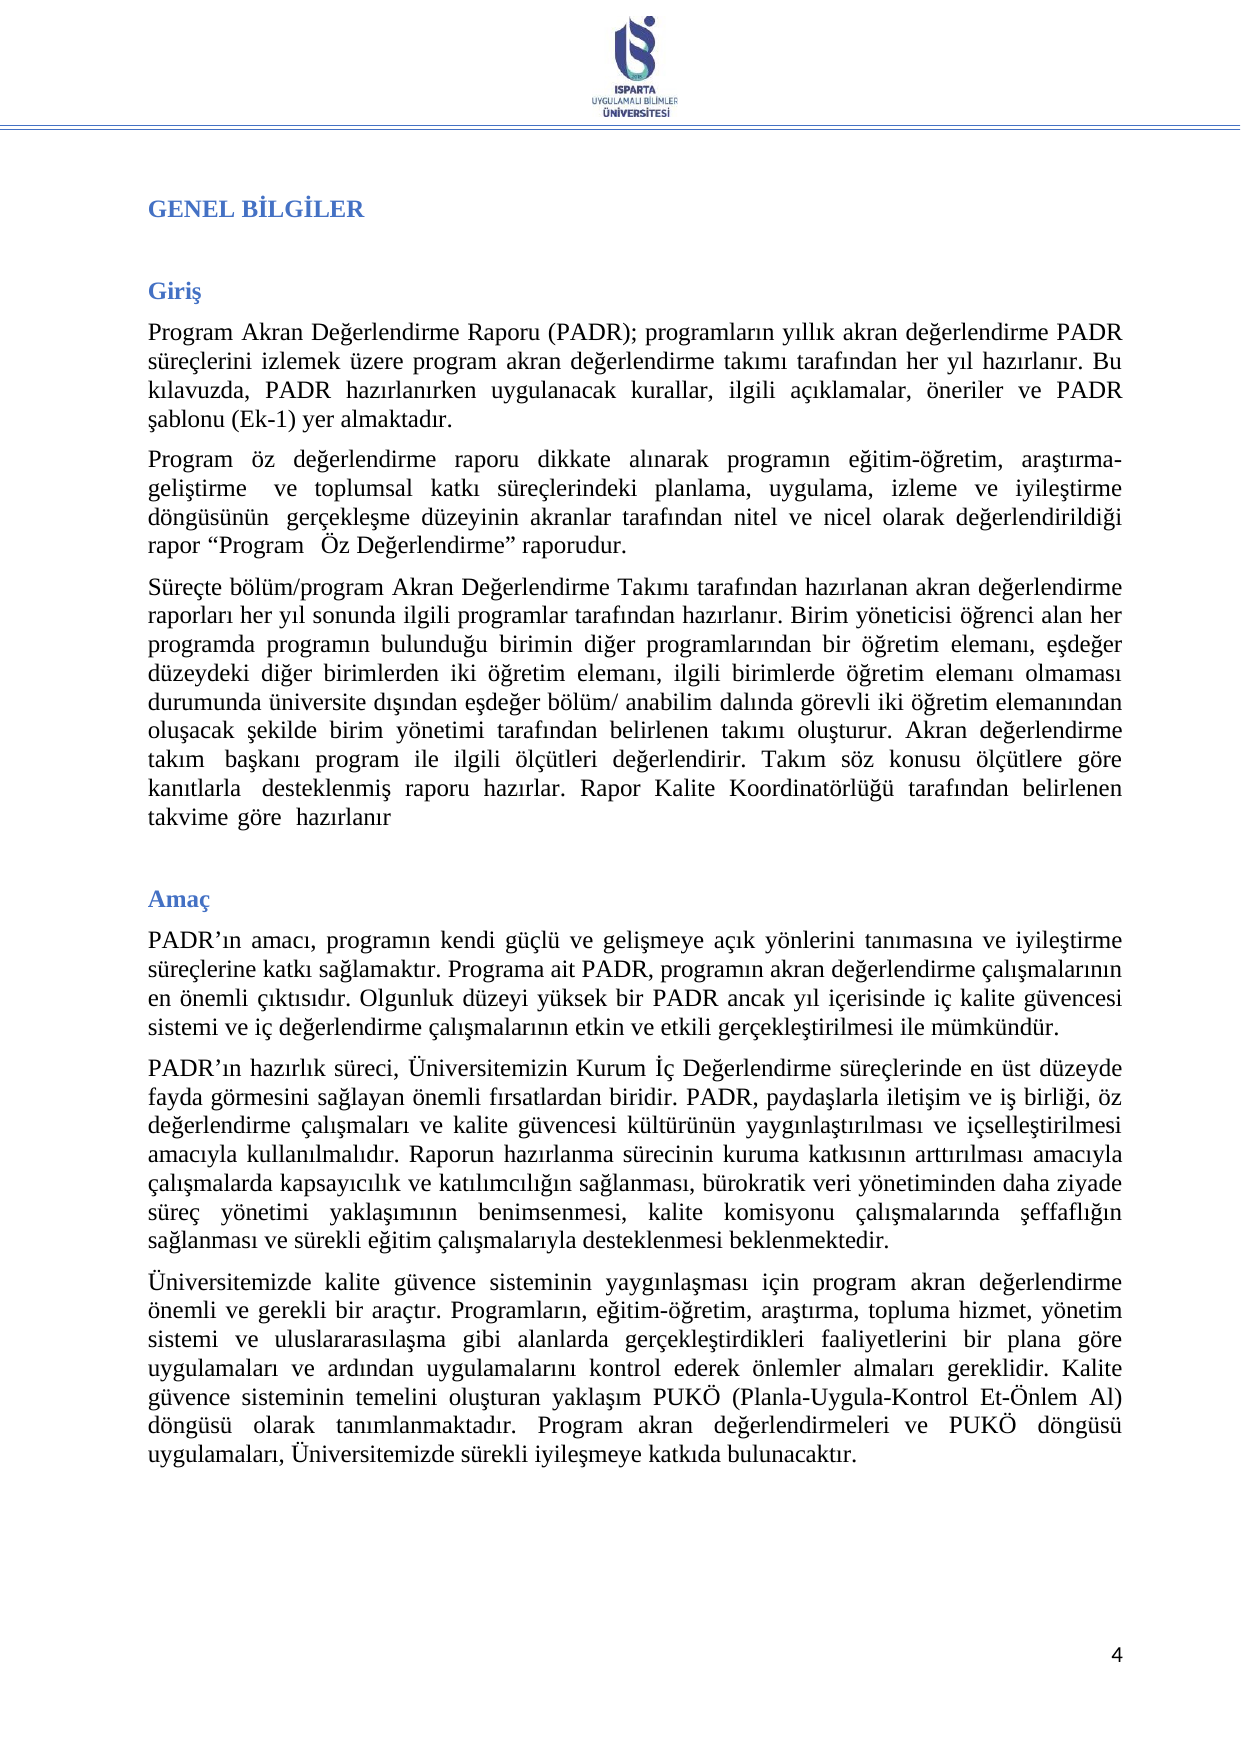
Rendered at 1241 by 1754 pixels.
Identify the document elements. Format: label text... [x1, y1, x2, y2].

text Program Akran Değerlendirme Raporu (PADR); programların yıllık akran değerlendirme PADR süreçlerini izlemek üzere program akran değerlendirme takımı tarafından her yıl hazırlanır. Bu kılavuzda, PADR hazırlanırken uygulanacak kurallar, ilgili açıklamalar, öneriler ve PADR şablonu (Ek-1) yer almaktadır. [148, 317, 1123, 432]
subtitle Giriş [148, 276, 1240, 305]
text Program öz değerlendirme raporu dikkate alınarak programın eğitim-öğretim, araştırma-geliştirme ve toplumsal katkı süreçlerindeki planlama, uygulama, izleme ve iyileştirme döngüsünün gerçekleşme düzeyinin akranlar tarafından nitel ve nicel olarak değerlendirildiği rapor “Program Öz Değerlendirme” raporudur. [148, 445, 1122, 559]
text Üniversitemizde kalite güvence sisteminin yaygınlaşması için program akran değerlendirme önemli ve gerekli bir araçtır. Programların, eğitim-öğretim, araştırma, topluma hizmet, yönetim sistemi ve uluslararasılaşma gibi alanlarda gerçekleştirdikleri faaliyetlerini bir plana göre uygulamaları ve ardından uygulamalarını kontrol ederek önlemler almaları gereklidir. Kalite güvence sisteminin temelini oluşturan yaklaşım PUKÖ (Planla-Uygula-Kontrol Et-Önlem Al) döngüsü olarak tanımlanmaktadır. Program akran değerlendirmeleri ve PUKÖ döngüsü uygulamaları, Üniversitemizde sürekli iyileşmeye katkıda bulunacaktır. [148, 1267, 1122, 1468]
subtitle Amaç [148, 884, 1240, 913]
subtitle GENEL BİLGİLER [148, 194, 1240, 222]
text PADR’ın hazırlık süreci, Üniversitemizin Kurum İç Değerlendirme süreçlerinde en üst düzeyde fayda görmesini sağlayan önemli fırsatlardan biridir. PADR, paydaşlarla iletişim ve iş birliği, öz değerlendirme çalışmaları ve kalite güvencesi kültürünün yaygınlaştırılması ve içselleştirilmesi amacıyla kullanılmalıdır. Raporun hazırlanma sürecinin kuruma katkısının arttırılması amacıyla çalışmalarda kapsayıcılık ve katılımcılığın sağlanması, bürokratik veri yönetiminden daha ziyade süreç yönetimi yaklaşımının benimsenmesi, kalite komisyonu çalışmalarında şeffaflığın sağlanması ve sürekli eğitim çalışmalarıyla desteklenmesi beklenmektedir. [148, 1053, 1122, 1254]
text PADR’ın amacı, programın kendi güçlü ve gelişmeye açık yönlerini tanımasına ve iyileştirme süreçlerine katkı sağlamaktır. Programa ait PADR, programın akran değerlendirme çalışmalarının en önemli çıktısıdır. Olgunluk düzeyi yüksek bir PADR ancak yıl içerisinde iç kalite güvencesi sistemi ve iç değerlendirme çalışmalarının etkin ve etkili gerçekleştirilmesi ile mümkündür. [148, 925, 1122, 1040]
text Süreçte bölüm/program Akran Değerlendirme Takımı tarafından hazırlanan akran değerlendirme raporları her yıl sonunda ilgili programlar tarafından hazırlanır. Birim yöneticisi öğrenci alan her programda programın bulunduğu birimin diğer programlarından bir öğretim elemanı, eşdeğer düzeydeki diğer birimlerden iki öğretim elemanı, ilgili birimlerde öğretim elemanı olmaması durumunda üniversite dışından eşdeğer bölüm/ anabilim dalında görevli iki öğretim elemanından oluşacak şekilde birim yönetimi tarafından belirlenen takımı oluşturur. Akran değerlendirme takım başkanı program ile ilgili ölçütleri değerlendirir. Takım söz konusu ölçütlere göre kanıtlarla desteklenmiş raporu hazırlar. Rapor Kalite Koordinatörlüğü tarafından belirlenen takvime göre hazırlanır [148, 572, 1122, 830]
picture [592, 16, 678, 117]
